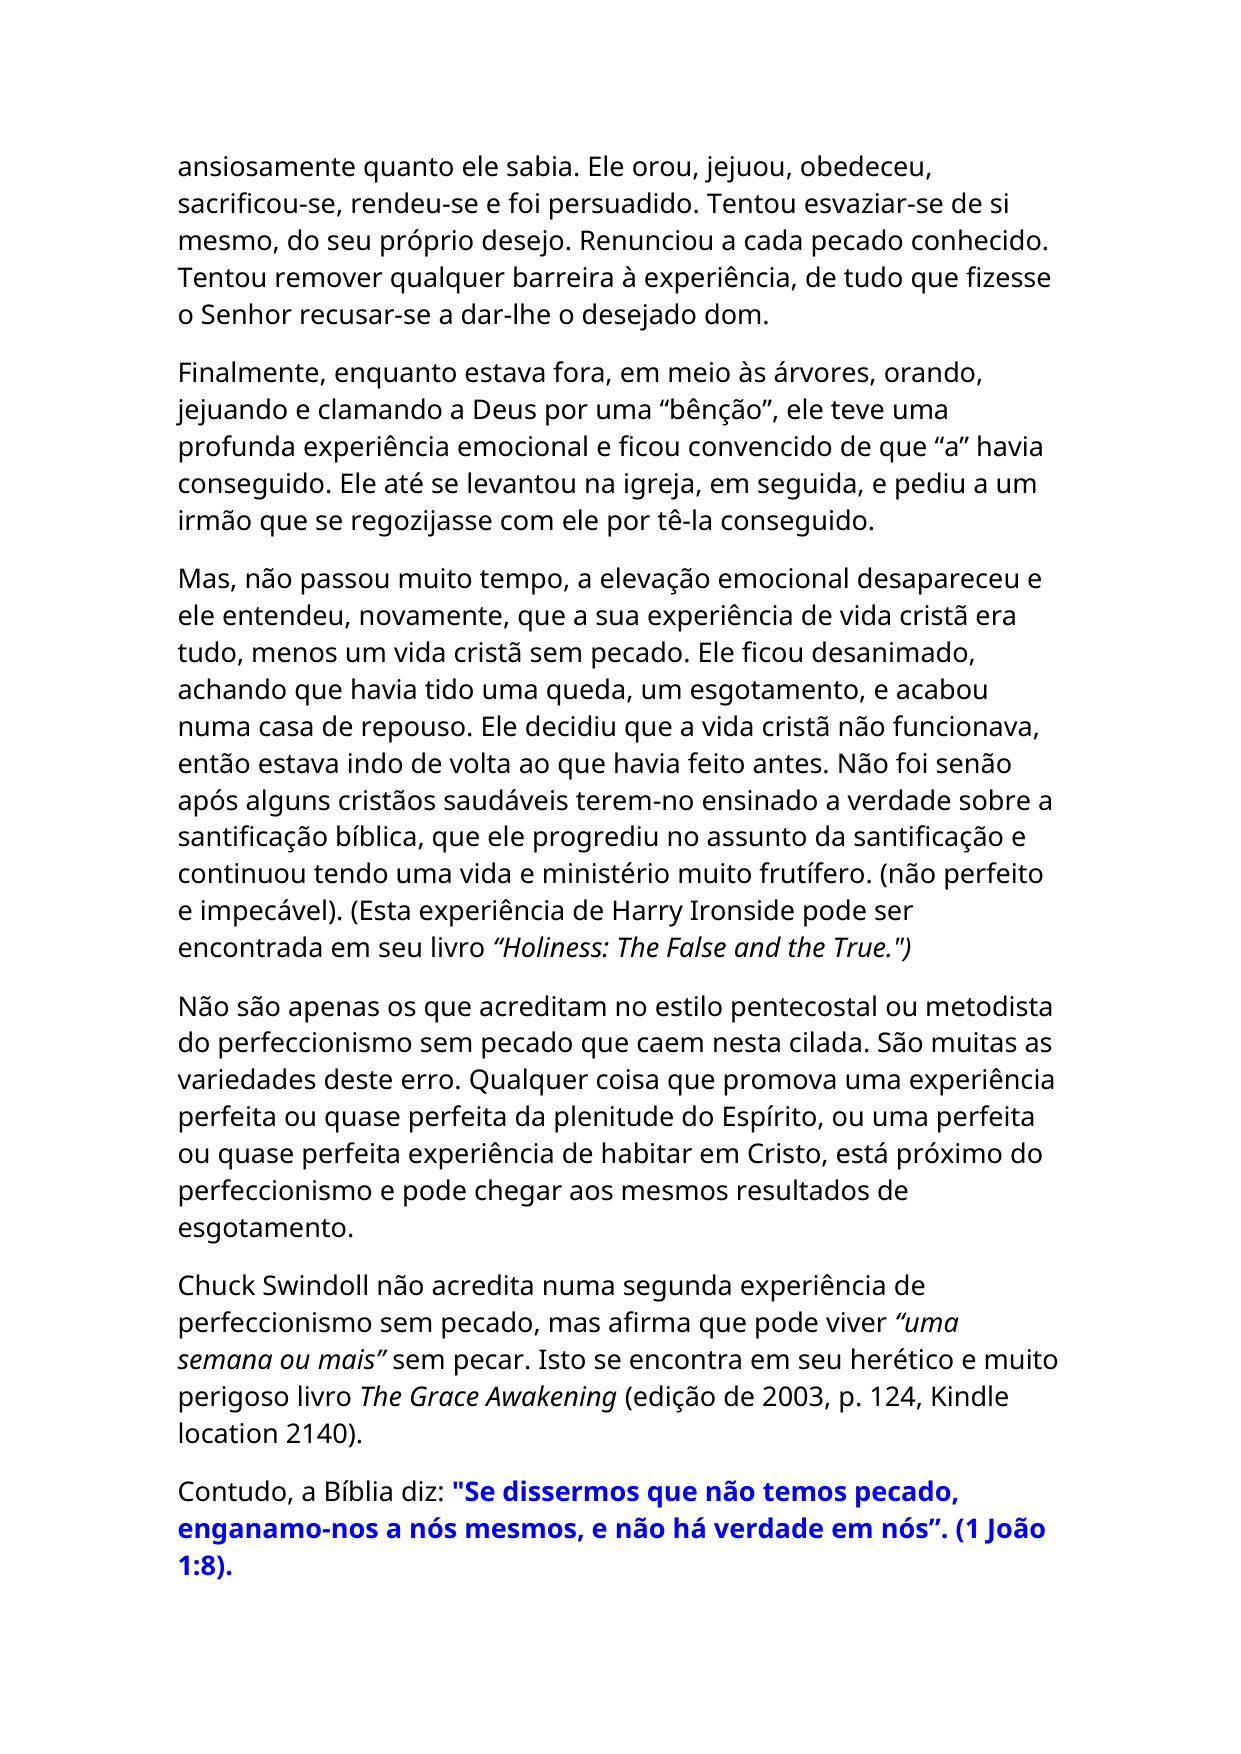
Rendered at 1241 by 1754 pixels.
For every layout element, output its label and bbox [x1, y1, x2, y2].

text [177, 148, 1063, 1605]
